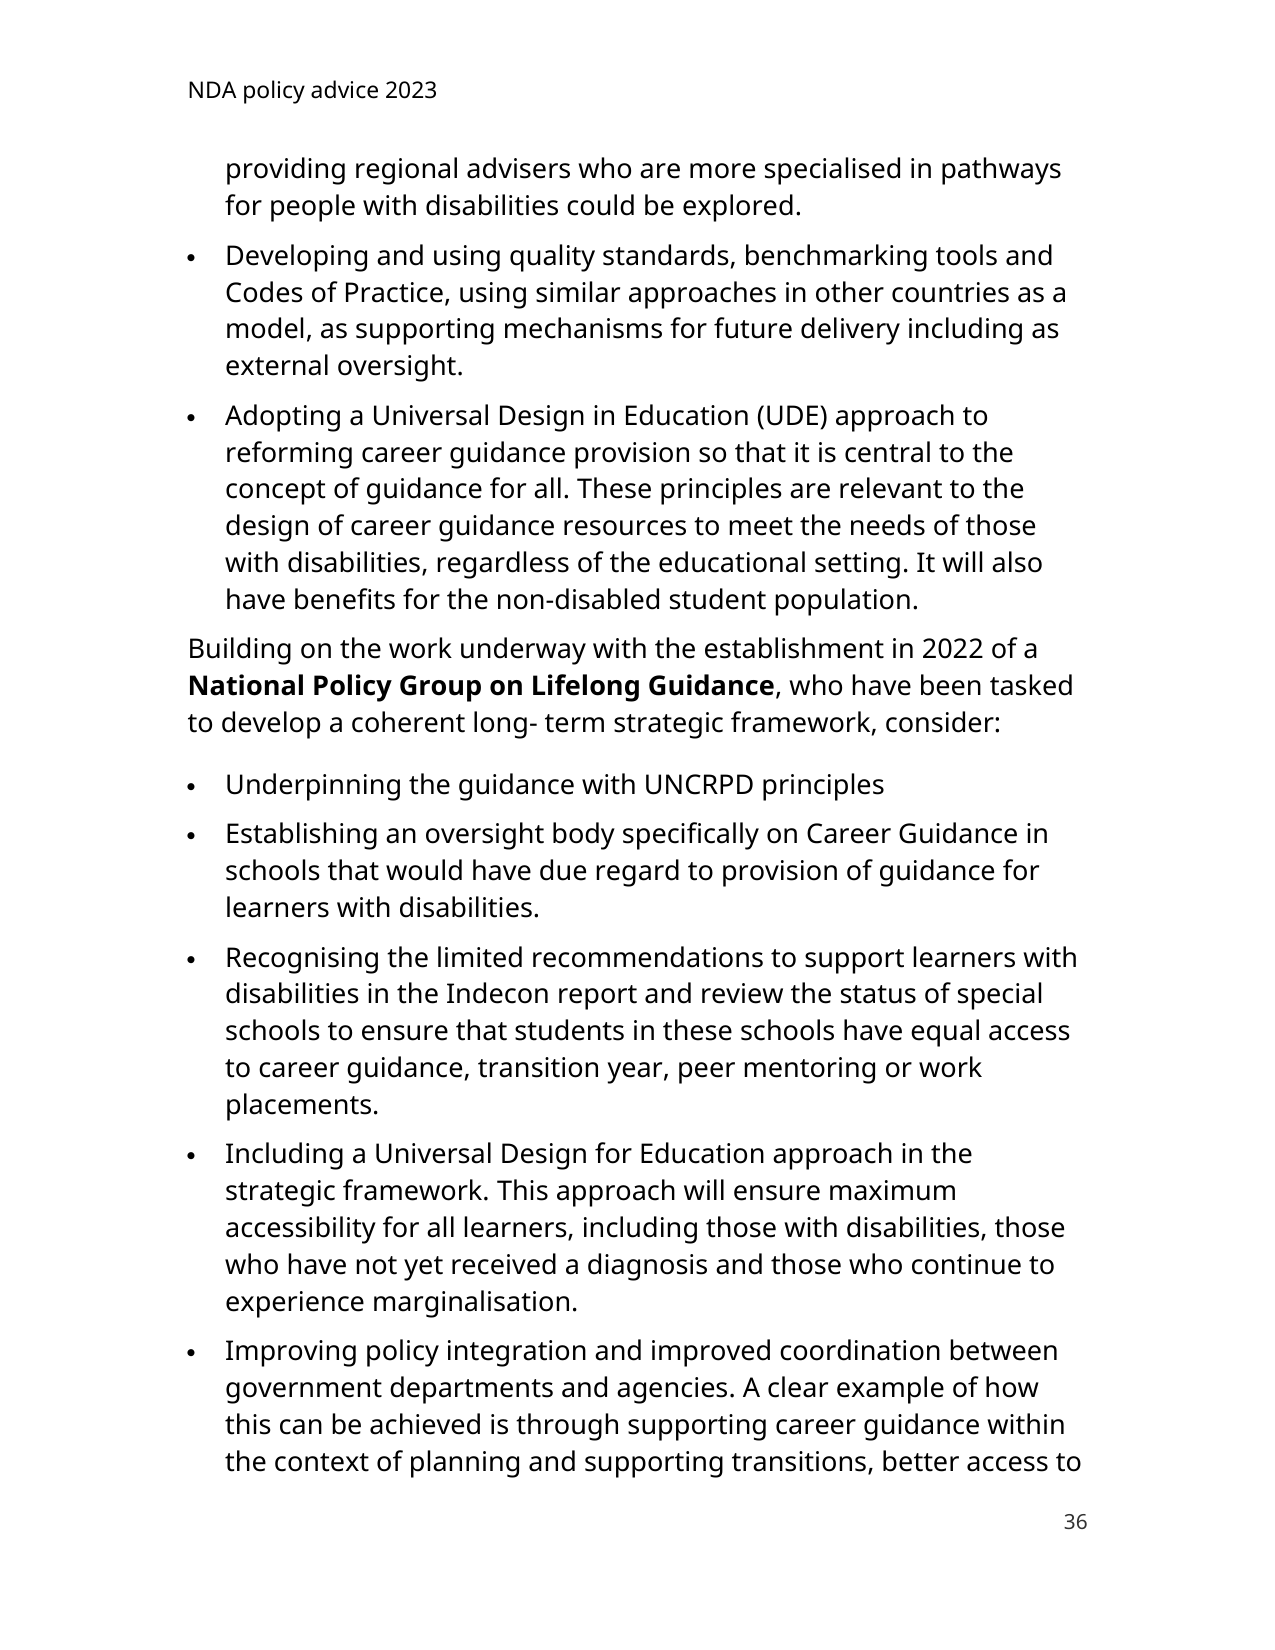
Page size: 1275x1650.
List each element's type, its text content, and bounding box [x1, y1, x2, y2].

list Recognising the limited recommendations to support learners with disabilities in the Indecon report and review the status of special schools to ensure that students in these schools have equal access to career guidance, transition year, peer mentoring or work placements. [187, 938, 1087, 1122]
list Including a Universal Design for Education approach in the strategic framework. This approach will ensure maximum accessibility for all learners, including those with disabilities, those who have not yet received a diagnosis and those who continue to experience marginalisation. [187, 1135, 1087, 1319]
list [187, 1332, 1087, 1479]
list Developing and using quality standards, benchmarking tools and Codes of Practice, using similar approaches in other countries as a model, as supporting mechanisms for future delivery including as external oversight. [187, 236, 1087, 384]
text Building on the work underway with the establishment in 2022 of a National Policy Group on Lifelong Guidance, who have been tasked to develop a coherent long- term strategic framework, consider: [187, 630, 1087, 741]
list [187, 150, 1087, 224]
list Establishing an oversight body specifically on Career Guidance in schools that would have due regard to provision of guidance for learners with disabilities. [187, 815, 1087, 926]
list Adopting a Universal Design in Education (UDE) approach to reforming career guidance provision so that it is central to the concept of guidance for all. These principles are relevant to the design of career guidance resources to meet the needs of those with disabilities, regardless of the educational setting. It will also have benefits for the non-disabled student population. [187, 396, 1087, 617]
list Underpinning the guidance with UNCRPD principles [187, 766, 1087, 802]
